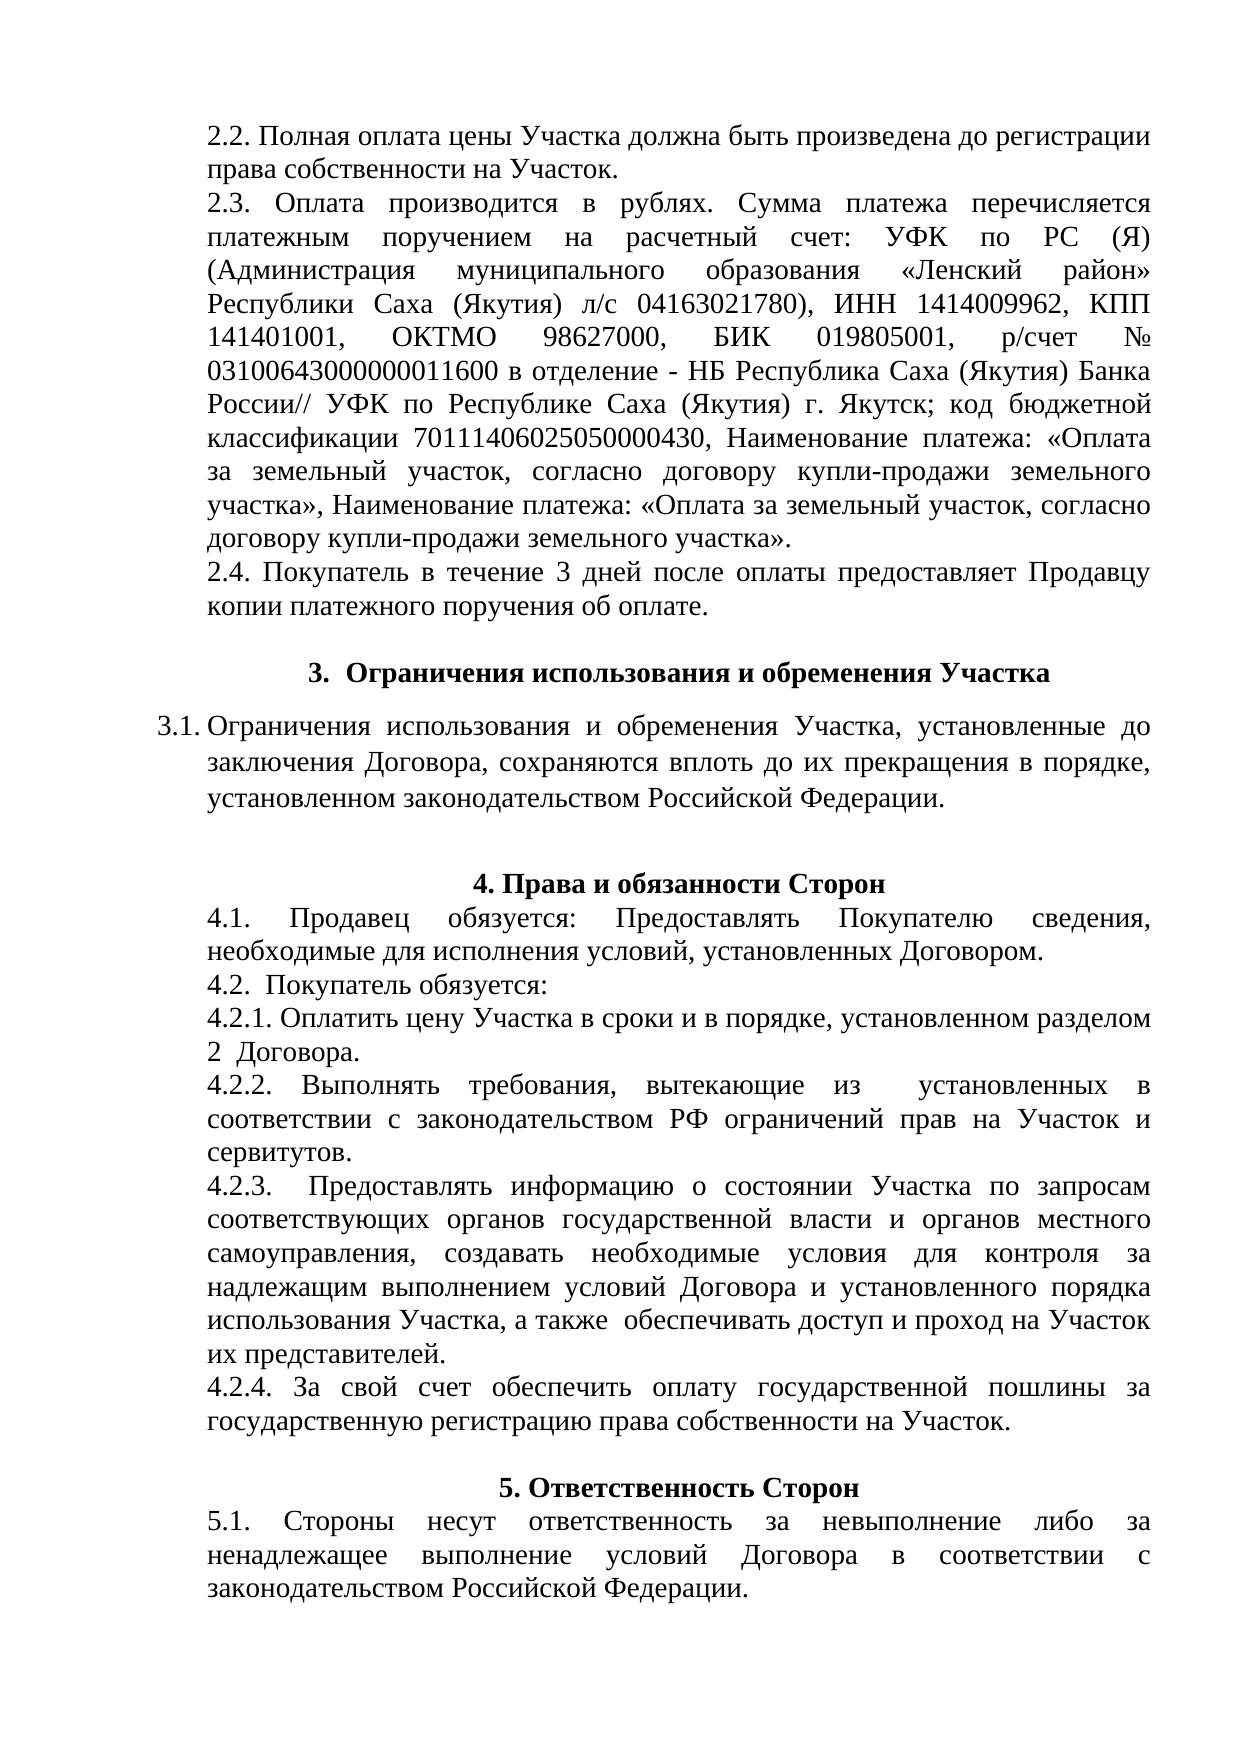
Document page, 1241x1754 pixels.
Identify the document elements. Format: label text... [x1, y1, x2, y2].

list Ограничения использования и обременения Участка [207, 655, 1152, 688]
text 4.2.1. Оплатить цену Участка в сроки и в порядке, установленном разделом 2 Договора. [207, 1000, 1152, 1067]
text 2.3. Оплата производится в рублях. Сумма платежа перечисляется платежным поручением на расчетный счет: УФК по РС (Я) (Администрация муниципального образования «Ленский район» Республики Саха (Якутия) л/с 04163021780), ИНН 1414009962, КПП 141401001, ОКТМО 98627000, БИК 019805001, р/счет № 03100643000000011600 в отделение - НБ Республика Саха (Якутия) Банка России// УФК по Республике Саха (Якутия) г. Якутск; код бюджетной классификации 70111406025050000430, Наименование платежа: «Оплата за земельный участок, согласно договору купли-продажи земельного участка», Наименование платежа: «Оплата за земельный участок, согласно договору купли-продажи земельного участка». [207, 185, 1152, 554]
text 4. Права и обязанности Сторон [207, 866, 1152, 900]
text 2.4. Покупатель в течение 3 дней после оплаты предоставляет Продавцу копии платежного поручения об оплате. [207, 554, 1152, 621]
text 2.2. Полная оплата цены Участка должна быть произведена до регистрации права собственности на Участок. [207, 118, 1152, 185]
text 5. Ответственность Сторон [207, 1470, 1152, 1503]
text 4.2.2. Выполнять требования, вытекающие из установленных в соответствии с законодательством РФ ограничений прав на Участок и сервитутов. [207, 1067, 1152, 1168]
text 4.2.4. За свой счет обеспечить оплату государственной пошлины за государственную регистрацию права собственности на Участок. [207, 1369, 1152, 1436]
text 5.1. Стороны несут ответственность за невыполнение либо за ненадлежащее выполнение условий Договора в соответствии с законодательством Российской Федерации. [207, 1503, 1152, 1604]
text 4.1. Продавец обязуется: Предоставлять Покупателю сведения, необходимые для исполнения условий, установленных Договором. [207, 900, 1152, 967]
list Ограничения использования и обременения Участка, установленные до заключения Договора, сохраняются вплоть до их прекращения в порядке, установленном законодательством Российской Федерации. [157, 708, 1152, 813]
text 4.2.3. Предоставлять информацию о состоянии Участка по запросам соответствующих органов государственной власти и органов местного самоуправления, создавать необходимые условия для контроля за надлежащим выполнением условий Договора и установленного порядка использования Участка, а также обеспечивать доступ и проход на Участок их представителей. [207, 1168, 1152, 1369]
text 4.2. Покупатель обязуется: [207, 967, 1152, 1000]
